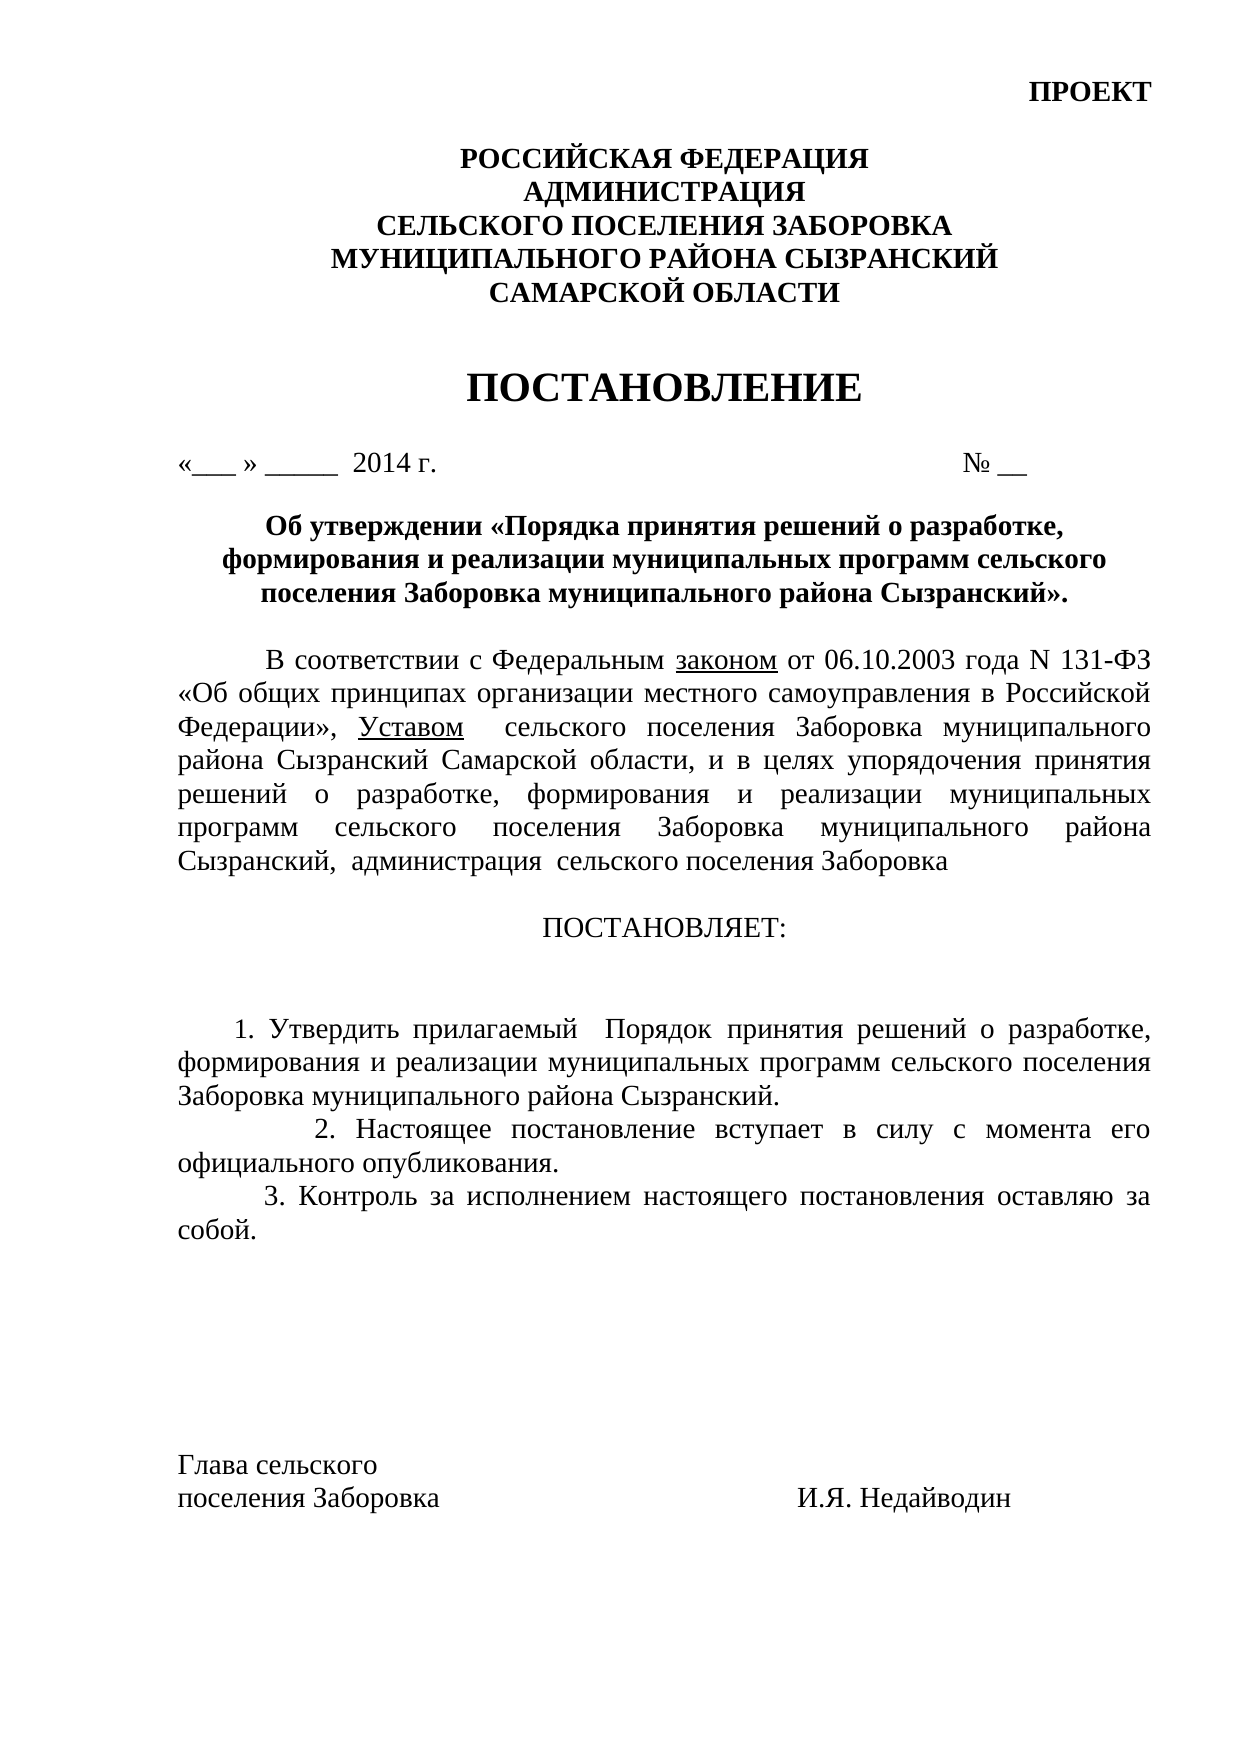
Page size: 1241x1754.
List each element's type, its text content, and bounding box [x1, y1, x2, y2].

subtitle ПОСТАНОВЛЕНИЕ [177, 362, 1152, 410]
text Глава сельского [177, 1447, 1152, 1480]
text ПОСТАНОВЛЯЕТ: [177, 910, 1152, 944]
text мУНИЦИПАЛЬНОГо района СЫЗРАНСКИЙ [177, 242, 1152, 275]
text Самарской области [177, 275, 1152, 309]
text АДМИНИСТРАЦИЯ [177, 174, 1152, 208]
text ПРОЕКТ [177, 74, 1152, 107]
text поселения Заборовка И.Я. Недайводин [177, 1480, 1152, 1514]
text 1. Утвердить прилагаемый Порядок принятия решений о разработке, формирования и реализации муниципальных программ сельского поселения Заборовка муниципального района Сызранский. [177, 1011, 1152, 1111]
text 2. Настоящее постановление вступает в силу с момента его официального опубликования. [177, 1111, 1152, 1178]
text Об утверждении «Порядка принятия решений о разработке, формирования и реализации муниципальных программ сельского поселения Заборовка муниципального района Сызранский». [177, 508, 1152, 608]
text РОССИЙСКАЯ ФЕДЕРАЦИЯ [177, 141, 1152, 174]
text 3. Контроль за исполнением настоящего постановления оставляю за собой. [177, 1178, 1152, 1246]
text В соответствии с Федеральным законом от 06.10.2003 года N 131-ФЗ «Об общих принципах организации местного самоуправления в Российской Федерации», Уставом сельского поселения Заборовка муниципального района Сызранский Самарской области, и в целях упорядочения принятия решений о разработке, формирования и реализации муниципальных программ сельского поселения Заборовка муниципального района Сызранский, администрация сельского поселения Заборовка [177, 642, 1152, 877]
text СЕЛЬСКОГО ПОСЕЛЕНИЯ ЗАБОРОВКА [177, 208, 1152, 242]
text «___ » _____ 2014 г. № __ [177, 445, 1152, 479]
